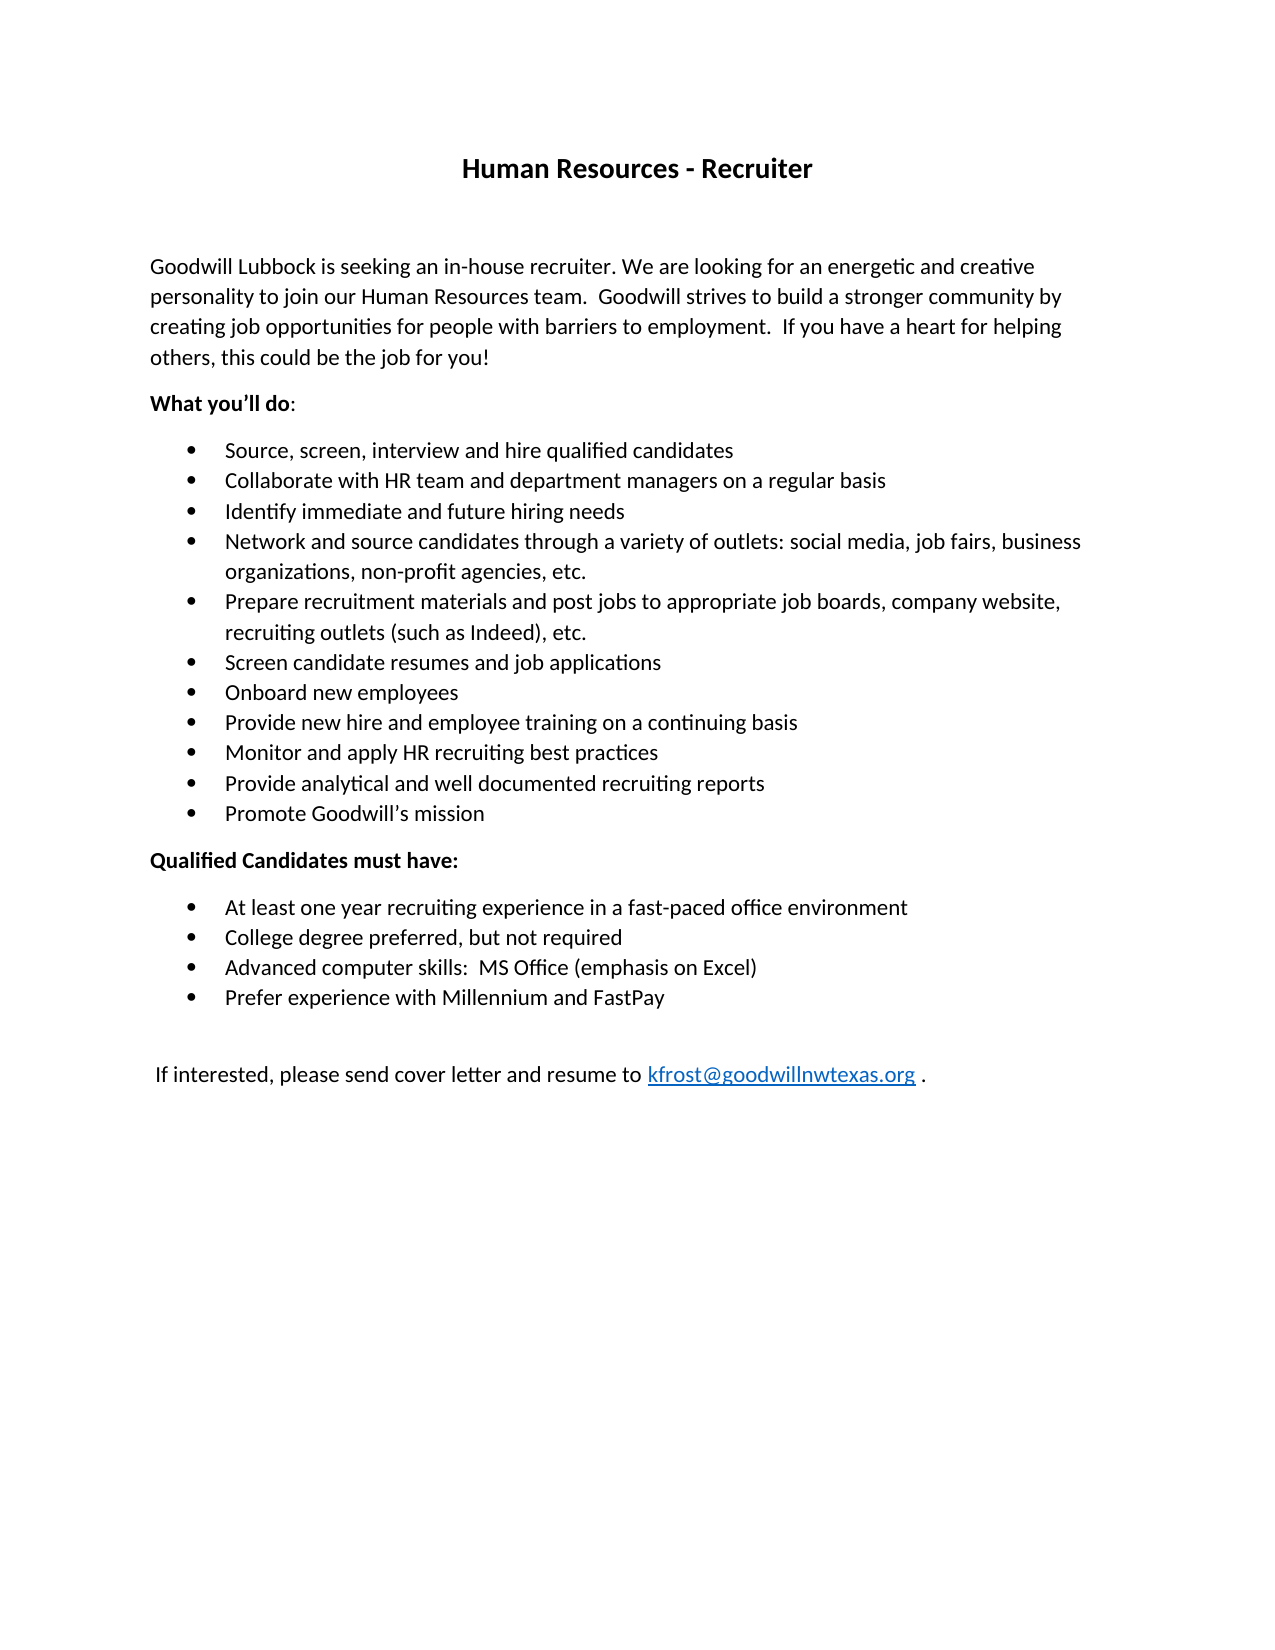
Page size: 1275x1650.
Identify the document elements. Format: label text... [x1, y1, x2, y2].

list Advanced computer skills: MS Office (emphasis on Excel) [187, 953, 1125, 981]
text What you’ll do: [150, 389, 1125, 417]
list Provide analytical and well documented recruiting reports [187, 769, 1125, 797]
text Qualified Candidates must have: [150, 846, 1125, 874]
list Prepare recruitment materials and post jobs to appropriate job boards, company website, recruiting outlets (such as Indeed), etc. [187, 587, 1125, 646]
list Identify immediate and future hiring needs [187, 497, 1125, 525]
list At least one year recruiting experience in a fast-paced office environment [187, 893, 1125, 921]
text Goodwill Lubbock is seeking an in-house recruiter. We are looking for an energetic and creative personality to join our Human Resources team. Goodwill strives to build a stronger community by creating job opportunities for people with barriers to employment. If you have a heart for helping others, this could be the job for you! [150, 252, 1125, 371]
text Human Resources - Recruiter [150, 150, 1125, 186]
list Screen candidate resumes and job applications [187, 648, 1125, 676]
text If interested, please send cover letter and resume to kfrost@goodwillnwtexas.org . [150, 1060, 1125, 1088]
list Monitor and apply HR recruiting best practices [187, 738, 1125, 766]
list Source, screen, interview and hire qualified candidates [187, 436, 1125, 464]
list Prefer experience with Millennium and FastPay [187, 983, 1125, 1011]
list Promote Goodwill’s mission [187, 799, 1125, 827]
list College degree preferred, but not required [187, 923, 1125, 951]
list Provide new hire and employee training on a continuing basis [187, 708, 1125, 736]
list Collaborate with HR team and department managers on a regular basis [187, 467, 1125, 494]
list Network and source candidates through a variety of outlets: social media, job fairs, business organizations, non-profit agencies, etc. [187, 527, 1125, 585]
list Onboard new employees [187, 678, 1125, 706]
